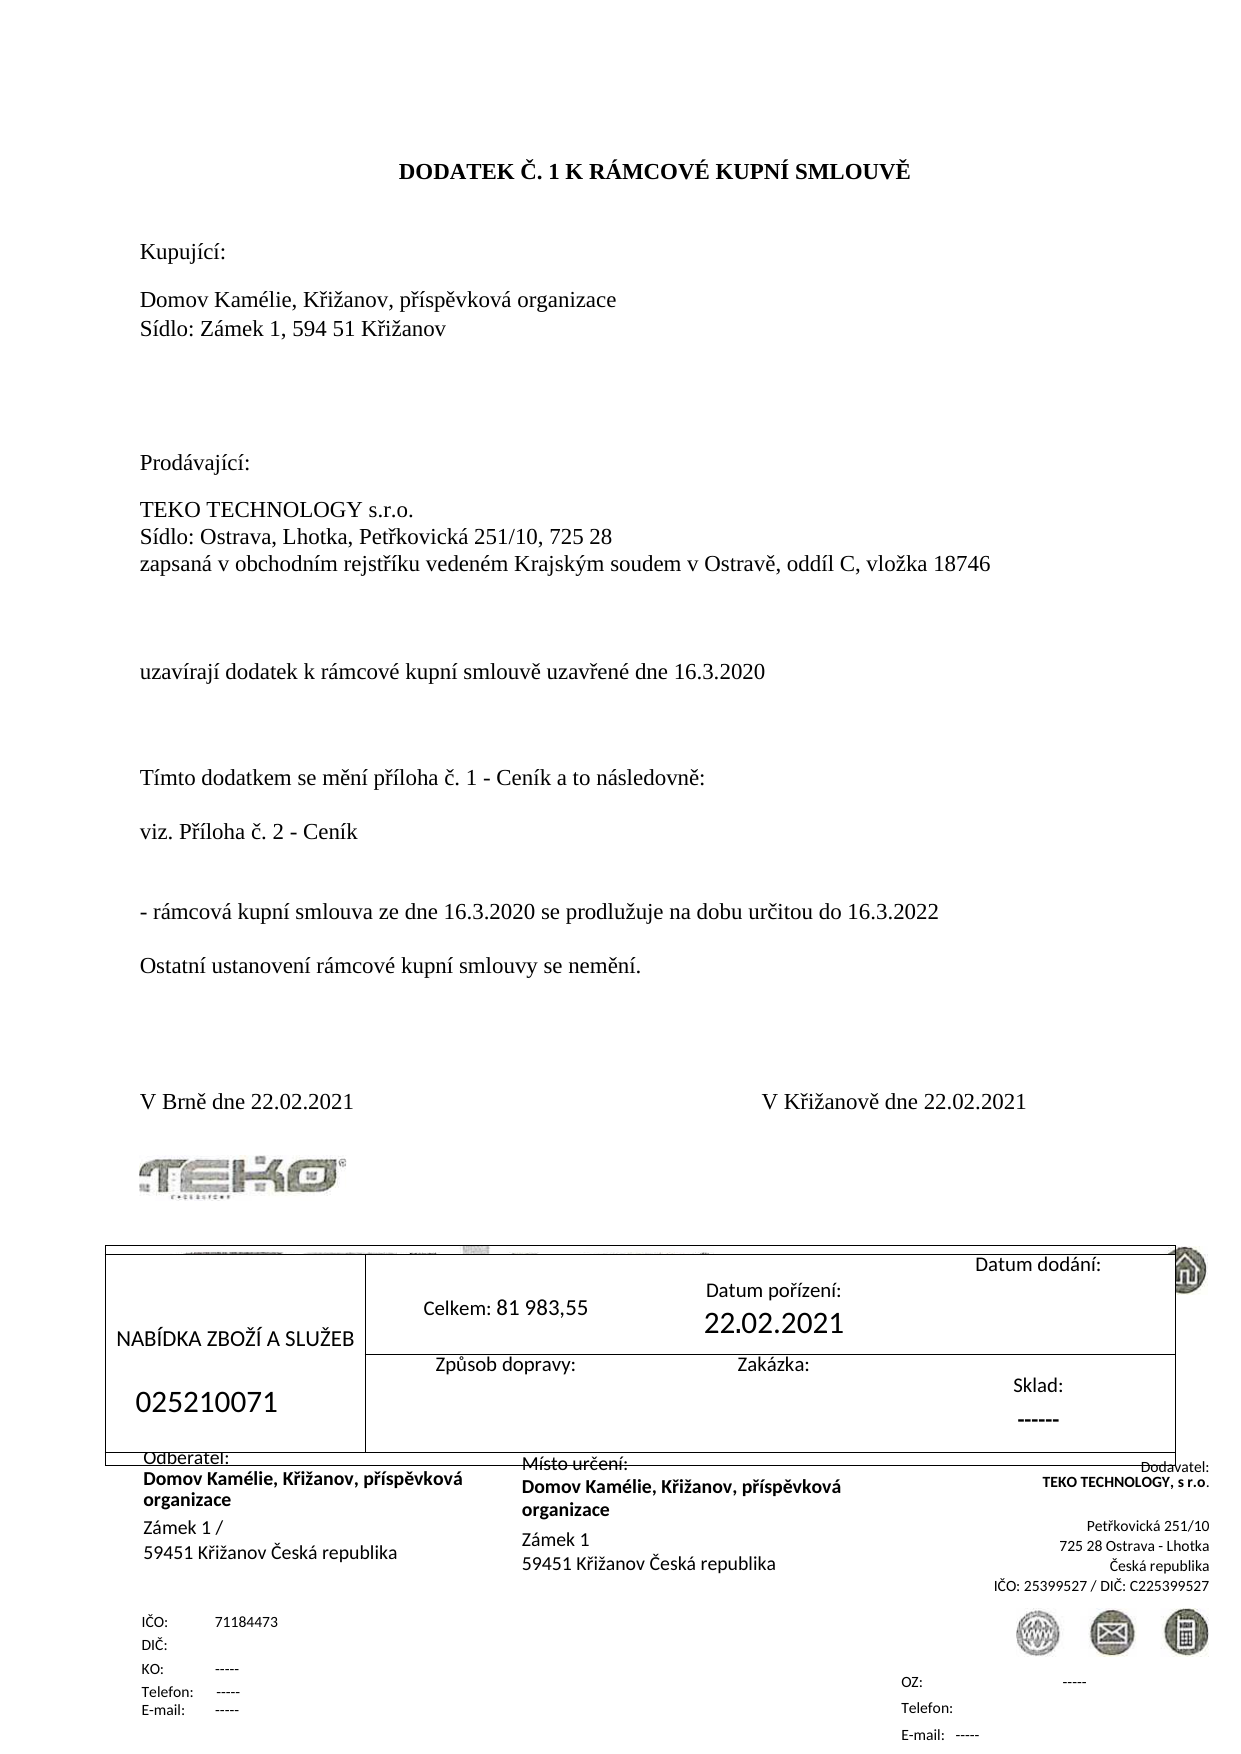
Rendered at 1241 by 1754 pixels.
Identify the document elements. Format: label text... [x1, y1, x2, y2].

text Tímto dodatkem se mění příloha č. 1 - Ceník a to následovně: viz. Příloha č. 2 - Ceník [139, 742, 731, 851]
table_header NABÍDKA ZBOŽÍ A SLUŽEB [106, 1255, 365, 1354]
text DODATEK Č. 1 K RÁMCOVÉ KUPNÍ SMLOUVĚ [169, 161, 1141, 184]
table_header Celkem: 81 983,55 [366, 1255, 646, 1354]
text Domov Kamélie, Křižanov, příspěvková organizace Sídlo: Zámek 1, 594 51 Křižanov [139, 286, 639, 342]
text - rámcová kupní smlouva ze dne 16.3.2020 se prodlužuje na dobu určitou do 16.3.2022 Ostatní ustanovení rámcové kupní smlouvy se nemění. [139, 876, 974, 984]
picture [1016, 1608, 1210, 1657]
table_cell Sklad: ------ [901, 1355, 1175, 1452]
table_cell Zakázka: [646, 1355, 901, 1452]
picture [139, 1155, 347, 1201]
table_cell Způsob dopravy: [366, 1355, 646, 1452]
picture [1161, 1246, 1175, 1254]
text uzavírají dodatek k rámcové kupní smlouvě uzavřené dne 16.3.2020 [139, 661, 1141, 684]
text Kupující: [139, 241, 1141, 264]
table_cell 025210071 [106, 1354, 365, 1452]
table_header Datum pořízení: 22.02.2021 [646, 1255, 901, 1354]
text V Brně dne 22.02.2021 V Křižanově dne 22.02.2021 [139, 1091, 1141, 1114]
text Sídlo: Ostrava, Lhotka, Petřkovická 251/10, 725 28 [139, 523, 1141, 550]
text Prodávající: [139, 452, 1141, 475]
text zapsaná v obchodním rejstříku vedeném Krajským soudem v Ostravě, oddíl C, vložka 18746 [139, 550, 1141, 577]
table_header Datum dodání: [901, 1255, 1175, 1354]
text TEKO TECHNOLOGY s.r.o. [139, 496, 1141, 523]
picture [1176, 1246, 1208, 1295]
picture [146, 1246, 714, 1254]
